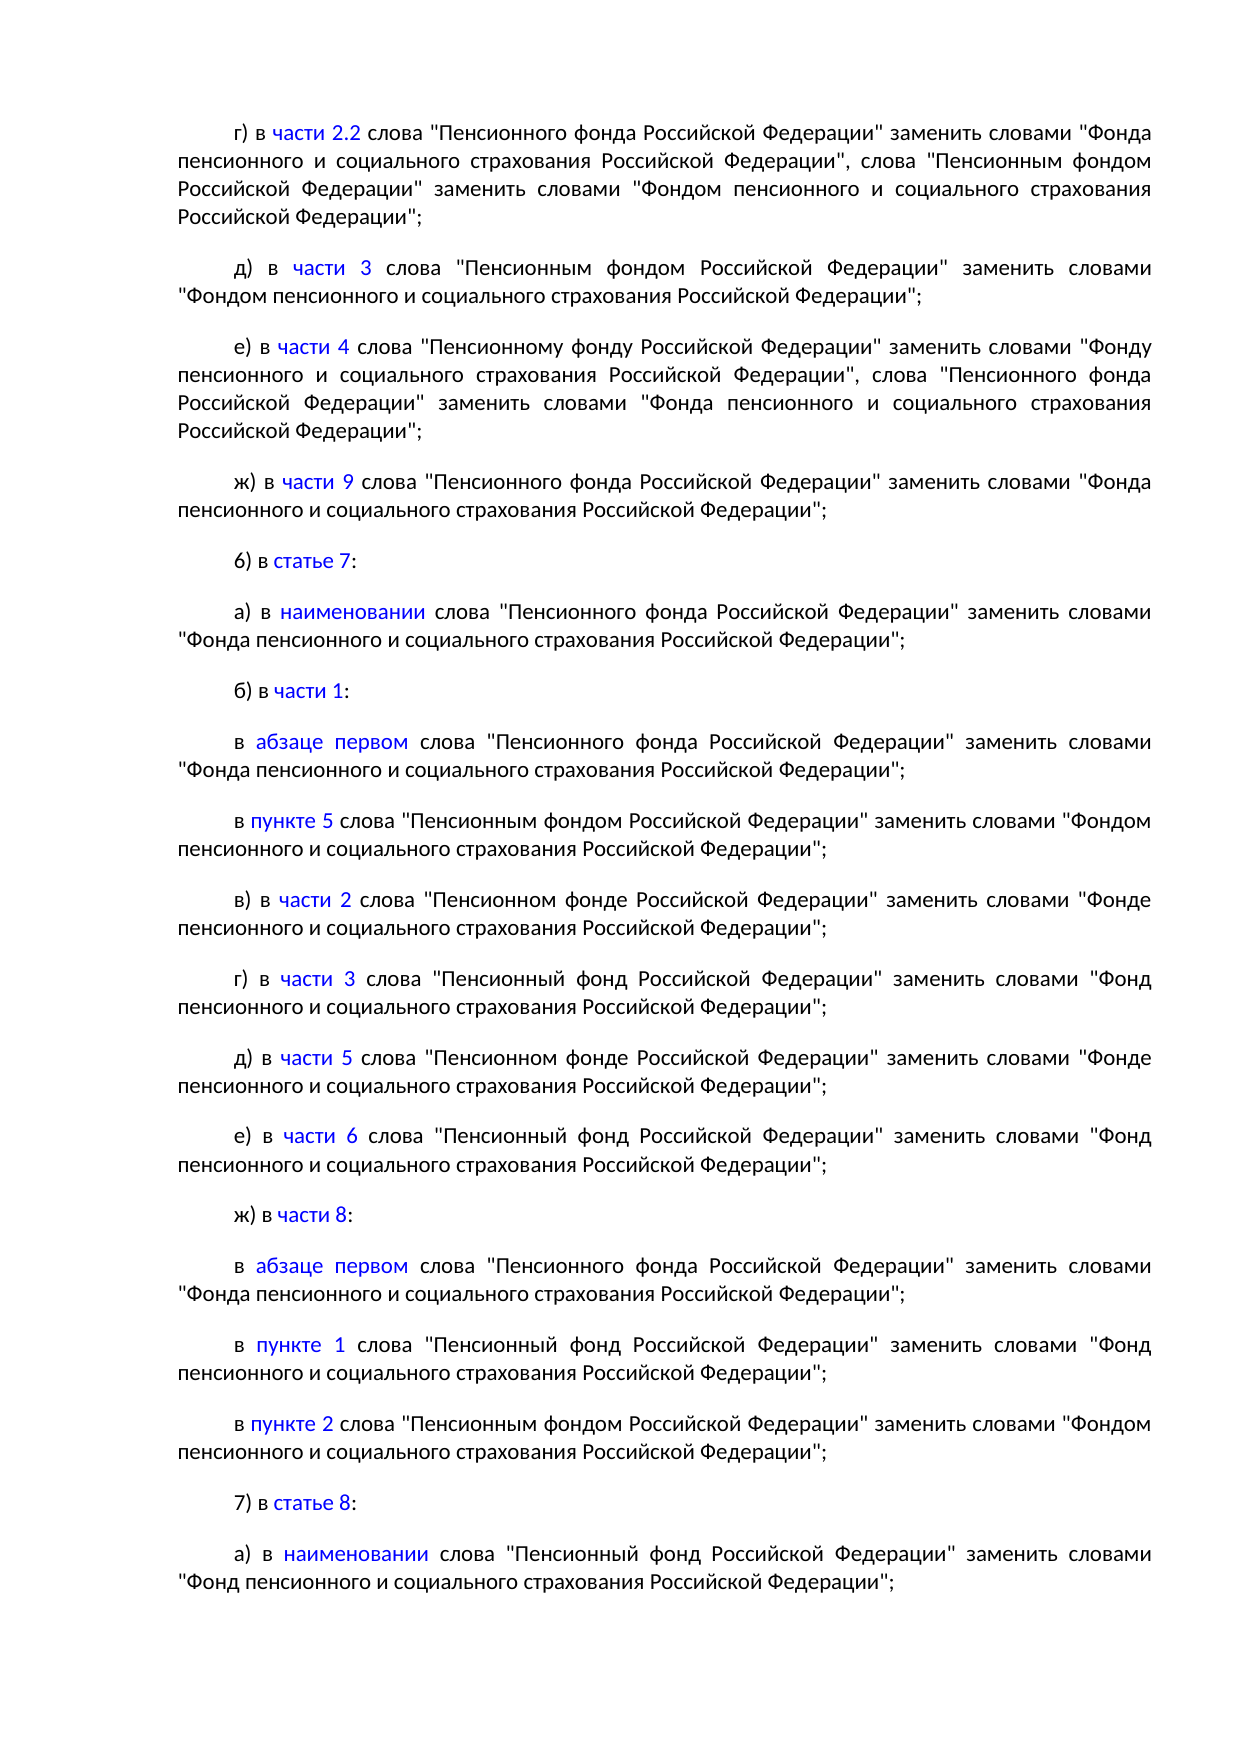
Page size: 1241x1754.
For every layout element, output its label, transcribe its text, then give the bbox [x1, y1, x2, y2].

text а) в наименовании слова "Пенсионный фонд Российской Федерации" заменить словами "Фонд пенсионного и социального страхования Российской Федерации"; [177, 1539, 1152, 1595]
text б) в части 1: [177, 676, 1152, 704]
text д) в части 5 слова "Пенсионном фонде Российской Федерации" заменить словами "Фонде пенсионного и социального страхования Российской Федерации"; [177, 1043, 1152, 1099]
text в пункте 5 слова "Пенсионным фондом Российской Федерации" заменить словами "Фондом пенсионного и социального страхования Российской Федерации"; [177, 806, 1152, 862]
text в пункте 2 слова "Пенсионным фондом Российской Федерации" заменить словами "Фондом пенсионного и социального страхования Российской Федерации"; [177, 1409, 1152, 1466]
text г) в части 3 слова "Пенсионный фонд Российской Федерации" заменить словами "Фонд пенсионного и социального страхования Российской Федерации"; [177, 964, 1152, 1020]
text в пункте 1 слова "Пенсионный фонд Российской Федерации" заменить словами "Фонд пенсионного и социального страхования Российской Федерации"; [177, 1331, 1152, 1387]
text г) в части 2.2 слова "Пенсионного фонда Российской Федерации" заменить словами "Фонда пенсионного и социального страхования Российской Федерации", слова "Пенсионным фондом Российской Федерации" заменить словами "Фондом пенсионного и социального страхования Российской Федерации"; [177, 118, 1152, 230]
text ж) в части 8: [177, 1201, 1152, 1229]
text а) в наименовании слова "Пенсионного фонда Российской Федерации" заменить словами "Фонда пенсионного и социального страхования Российской Федерации"; [177, 597, 1152, 653]
text 6) в статье 7: [177, 546, 1152, 574]
text 7) в статье 8: [177, 1488, 1152, 1516]
text е) в части 6 слова "Пенсионный фонд Российской Федерации" заменить словами "Фонд пенсионного и социального страхования Российской Федерации"; [177, 1122, 1152, 1178]
text в абзаце первом слова "Пенсионного фонда Российской Федерации" заменить словами "Фонда пенсионного и социального страхования Российской Федерации"; [177, 1252, 1152, 1308]
text в) в части 2 слова "Пенсионном фонде Российской Федерации" заменить словами "Фонде пенсионного и социального страхования Российской Федерации"; [177, 885, 1152, 941]
text в абзаце первом слова "Пенсионного фонда Российской Федерации" заменить словами "Фонда пенсионного и социального страхования Российской Федерации"; [177, 727, 1152, 783]
text д) в части 3 слова "Пенсионным фондом Российской Федерации" заменить словами "Фондом пенсионного и социального страхования Российской Федерации"; [177, 253, 1152, 309]
text ж) в части 9 слова "Пенсионного фонда Российской Федерации" заменить словами "Фонда пенсионного и социального страхования Российской Федерации"; [177, 467, 1152, 523]
text е) в части 4 слова "Пенсионному фонду Российской Федерации" заменить словами "Фонду пенсионного и социального страхования Российской Федерации", слова "Пенсионного фонда Российской Федерации" заменить словами "Фонда пенсионного и социального страхования Российской Федерации"; [177, 332, 1152, 444]
